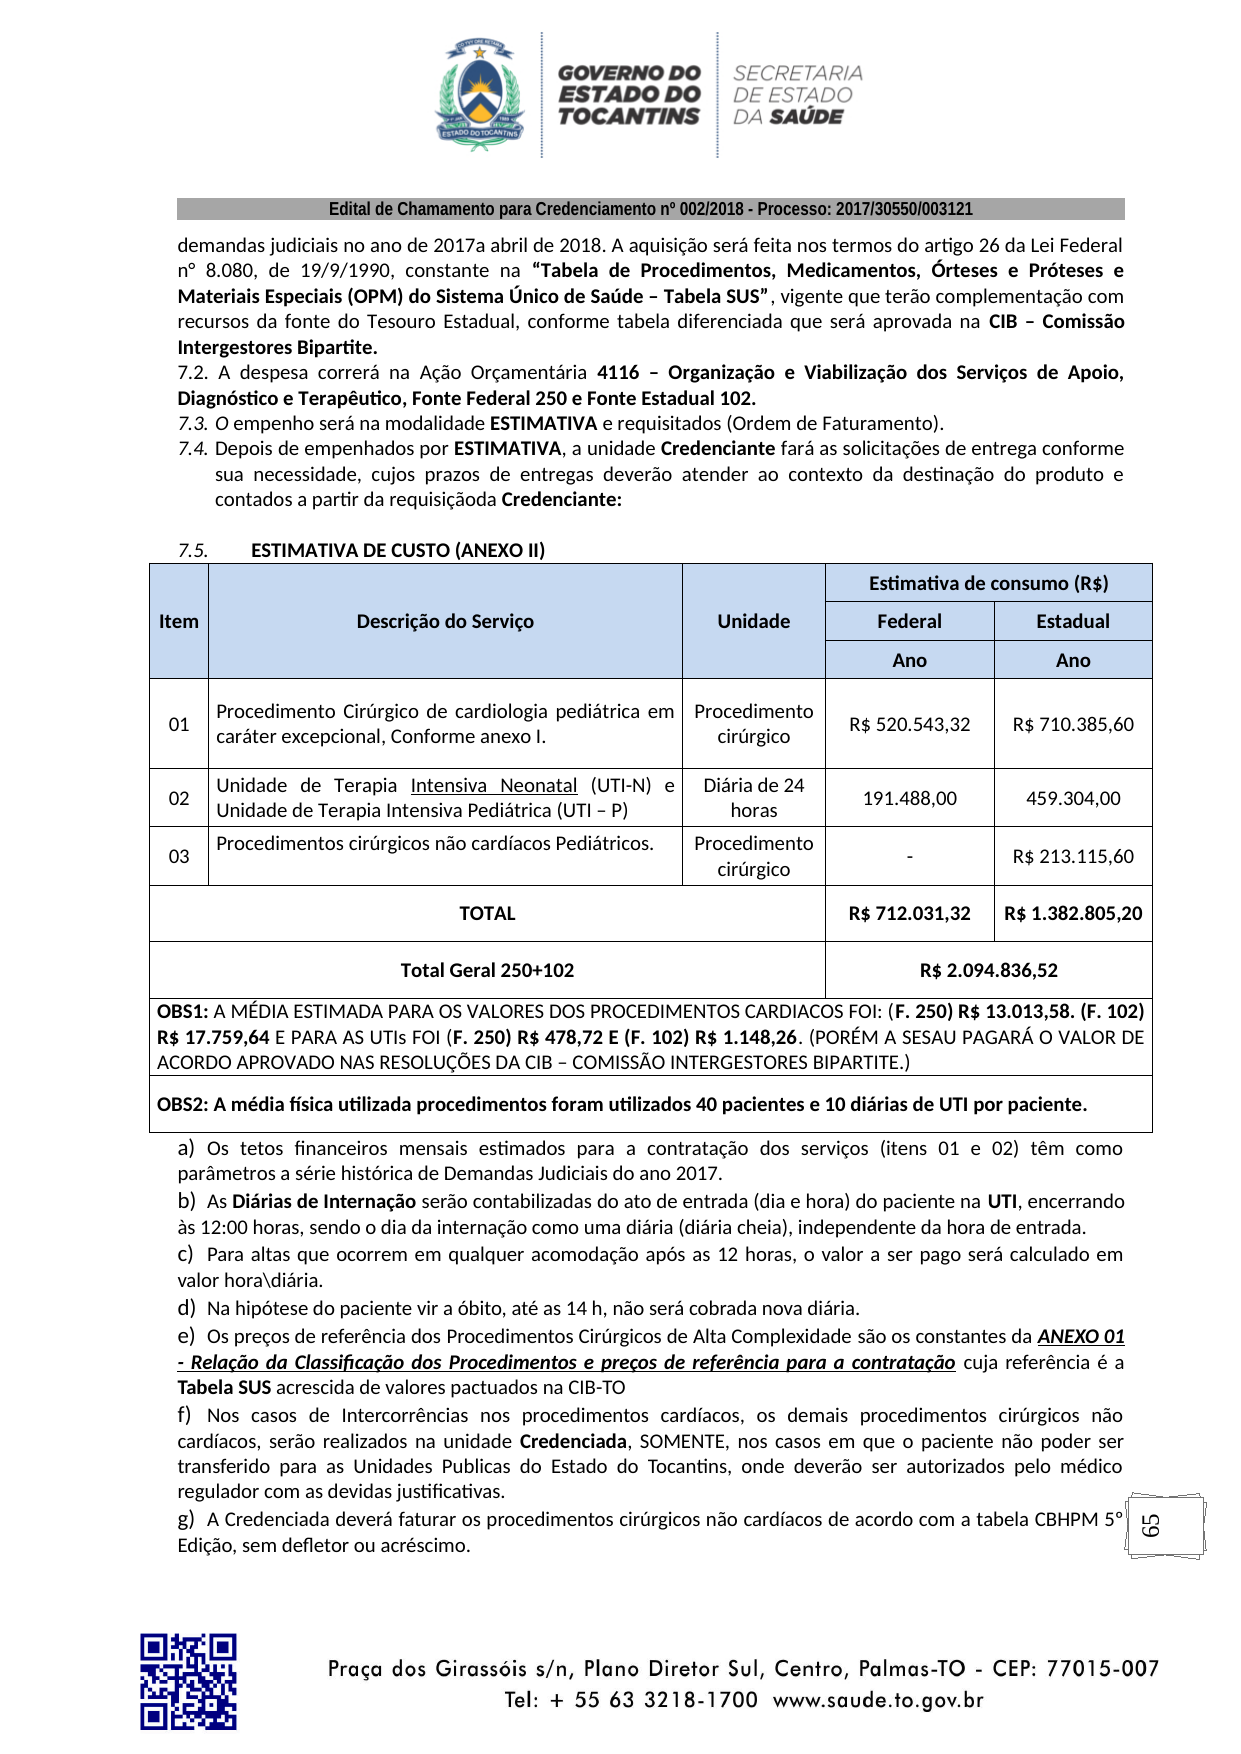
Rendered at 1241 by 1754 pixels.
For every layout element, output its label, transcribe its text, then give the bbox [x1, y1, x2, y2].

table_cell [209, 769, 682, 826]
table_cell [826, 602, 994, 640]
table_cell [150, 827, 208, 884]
list Os tetos financeiros mensais estimados para a contratação dos serviços (itens 01 e 02) têm como parâmetros a série histórica de Demandas Judiciais do ano 2017. [177, 1133, 1125, 1186]
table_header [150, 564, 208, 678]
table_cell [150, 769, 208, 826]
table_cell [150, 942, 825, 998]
list O empenho será na modalidade ESTIMATIVA e requisitados (Ordem de Faturamento). [177, 410, 1125, 436]
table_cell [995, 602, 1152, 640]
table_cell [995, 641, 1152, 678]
picture [136, 1629, 1159, 1734]
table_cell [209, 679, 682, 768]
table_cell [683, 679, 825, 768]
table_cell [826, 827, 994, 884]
list 7.2. A despesa correrá na Ação Orçamentária 4116 – Organização e Viabilização dos Serviços de Apoio, Diagnóstico e Terapêutico, Fonte Federal 250 e Fonte Estadual 102. [177, 359, 1125, 410]
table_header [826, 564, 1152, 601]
list ESTIMATIVA DE CUSTO (ANEXO II) [177, 537, 1125, 563]
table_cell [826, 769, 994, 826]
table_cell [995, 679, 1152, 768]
list Os preços de referência dos Procedimentos Cirúrgicos de Alta Complexidade são os constantes da ANEXO 01 - Relação da Classificação dos Procedimentos e preços de referência para a contratação cuja referência é a Tabela SUS acrescida de valores pactuados na CIB-TO [177, 1321, 1125, 1400]
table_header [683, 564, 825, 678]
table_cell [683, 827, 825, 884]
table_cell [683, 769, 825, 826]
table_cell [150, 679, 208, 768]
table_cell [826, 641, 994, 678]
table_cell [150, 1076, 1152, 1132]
list Depois de empenhados por ESTIMATIVA, a unidade Credenciante fará as solicitações de entrega conforme sua necessidade, cujos prazos de entregas deverão atender ao contexto da destinação do produto e contados a partir da requisiçãoda Credenciante: [177, 436, 1125, 512]
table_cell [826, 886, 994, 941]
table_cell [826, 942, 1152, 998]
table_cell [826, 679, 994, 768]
list Para altas que ocorrem em qualquer acomodação após as 12 horas, o valor a ser pago será calculado em valor hora\diária. [177, 1239, 1125, 1293]
list A Credenciada deverá faturar os procedimentos cirúrgicos não cardíacos de acordo com a tabela CBHPM 5º Edição, sem defletor ou acréscimo. [177, 1504, 1125, 1557]
list Na hipótese do paciente vir a óbito, até as 14 h, não será cobrada nova diária. [177, 1293, 1125, 1321]
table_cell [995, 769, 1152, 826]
list As Diárias de Internação serão contabilizadas do ato de entrada (dia e hora) do paciente na UTI, encerrando às 12:00 horas, sendo o dia da internação como uma diária (diária cheia), independente da hora de entrada. [177, 1186, 1125, 1239]
picture [250, 29, 1053, 160]
list Nos casos de Intercorrências nos procedimentos cardíacos, os demais procedimentos cirúrgicos não cardíacos, serão realizados na unidade Credenciada, SOMENTE, nos casos em que o paciente não poder ser transferido para as Unidades Publicas do Estado do Tocantins, onde deverão ser autorizados pelo médico regulador com as devidas justificativas. [177, 1400, 1125, 1504]
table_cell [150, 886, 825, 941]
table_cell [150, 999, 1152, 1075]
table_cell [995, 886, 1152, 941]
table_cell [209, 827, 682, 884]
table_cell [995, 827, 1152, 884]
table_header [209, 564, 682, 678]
